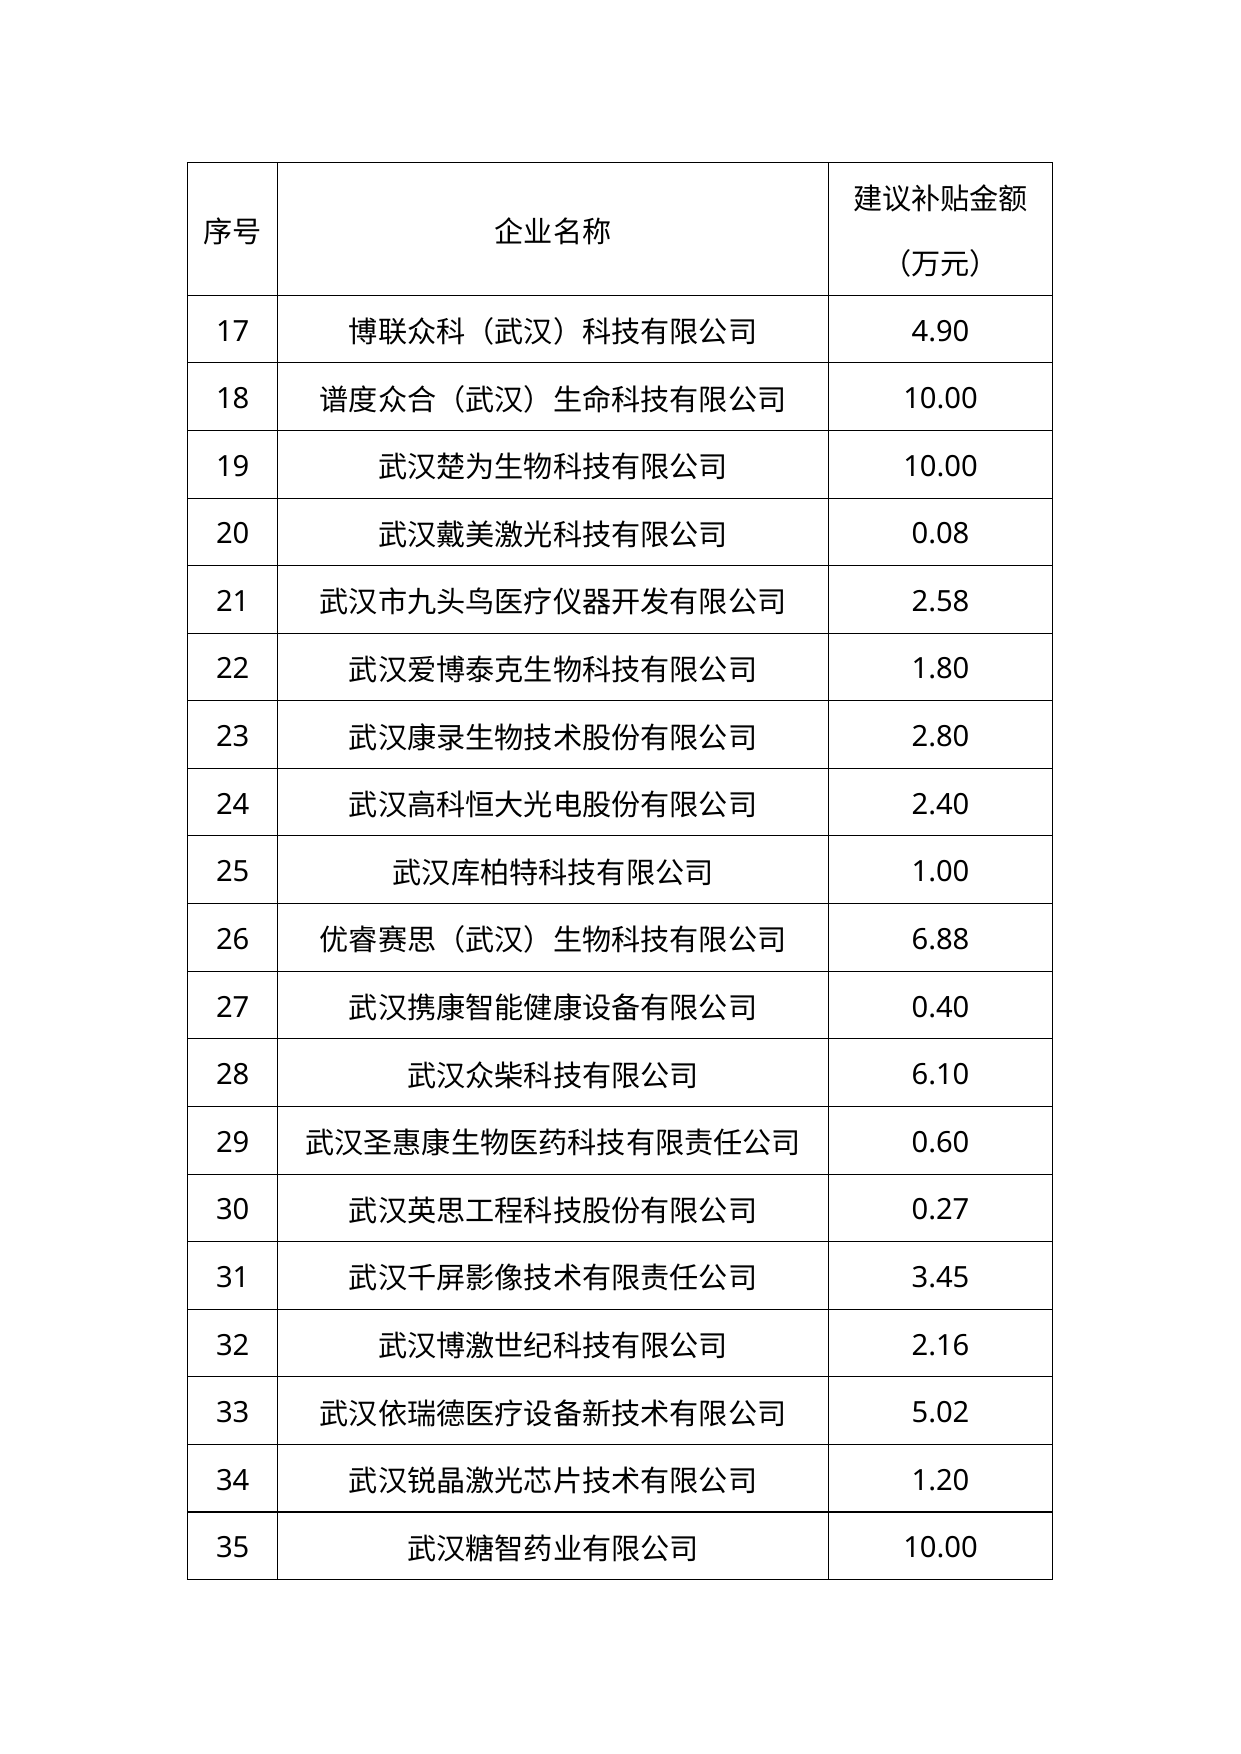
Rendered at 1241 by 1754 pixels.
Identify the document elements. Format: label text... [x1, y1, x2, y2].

table_cell 武汉爱博泰克生物科技有限公司 [278, 634, 828, 700]
table_cell 19 [188, 431, 277, 497]
table_cell 谱度众合（武汉）生命科技有限公司 [278, 363, 828, 430]
table_cell 25 [188, 836, 277, 903]
table_cell 武汉糖智药业有限公司 [278, 1513, 828, 1579]
table_cell 武汉库柏特科技有限公司 [278, 836, 828, 903]
table_cell 武汉楚为生物科技有限公司 [278, 431, 828, 497]
table_cell 10.00 [829, 1513, 1052, 1579]
table_cell 优睿赛思（武汉）生物科技有限公司 [278, 904, 828, 971]
table_cell 17 [188, 296, 277, 362]
table_cell 武汉千屏影像技术有限责任公司 [278, 1242, 828, 1309]
table_cell 10.00 [829, 431, 1052, 497]
table_header 企业名称 [278, 163, 828, 294]
table_cell 1.80 [829, 634, 1052, 700]
table_cell 35 [188, 1513, 277, 1579]
table_cell 4.90 [829, 296, 1052, 362]
table_cell 1.20 [829, 1445, 1052, 1511]
table_cell 武汉依瑞德医疗设备新技术有限公司 [278, 1377, 828, 1444]
table_cell 26 [188, 904, 277, 971]
table_cell 武汉携康智能健康设备有限公司 [278, 972, 828, 1038]
table_cell 10.00 [829, 363, 1052, 430]
table_cell 32 [188, 1310, 277, 1376]
table_cell 2.40 [829, 769, 1052, 835]
table_cell 2.58 [829, 566, 1052, 633]
table_cell 武汉康录生物技术股份有限公司 [278, 701, 828, 768]
table_cell 武汉众柴科技有限公司 [278, 1039, 828, 1106]
table_cell 武汉英思工程科技股份有限公司 [278, 1175, 828, 1241]
table_cell 21 [188, 566, 277, 633]
table_cell 1.00 [829, 836, 1052, 903]
table_cell 5.02 [829, 1377, 1052, 1444]
table_cell 6.10 [829, 1039, 1052, 1106]
table_cell 武汉戴美激光科技有限公司 [278, 499, 828, 565]
table_cell 22 [188, 634, 277, 700]
table_cell 博联众科（武汉）科技有限公司 [278, 296, 828, 362]
table_cell 27 [188, 972, 277, 1038]
table_cell 6.88 [829, 904, 1052, 971]
table_cell 30 [188, 1175, 277, 1241]
table_cell 33 [188, 1377, 277, 1444]
table_cell 武汉圣惠康生物医药科技有限责任公司 [278, 1107, 828, 1173]
table_cell 2.80 [829, 701, 1052, 768]
table_cell 0.60 [829, 1107, 1052, 1173]
table_cell 0.27 [829, 1175, 1052, 1241]
table_cell 31 [188, 1242, 277, 1309]
table_cell 0.40 [829, 972, 1052, 1038]
table_cell 29 [188, 1107, 277, 1173]
table_cell 0.08 [829, 499, 1052, 565]
table_cell 武汉高科恒大光电股份有限公司 [278, 769, 828, 835]
table_cell 34 [188, 1445, 277, 1511]
table_cell 20 [188, 499, 277, 565]
table_cell 武汉博激世纪科技有限公司 [278, 1310, 828, 1376]
table_cell 3.45 [829, 1242, 1052, 1309]
table_cell 23 [188, 701, 277, 768]
table_cell 2.16 [829, 1310, 1052, 1376]
table_header 建议补贴金额 （万元） [829, 163, 1052, 294]
table_cell 18 [188, 363, 277, 430]
table_header 序号 [188, 163, 277, 294]
table_cell 24 [188, 769, 277, 835]
table_cell 武汉锐晶激光芯片技术有限公司 [278, 1445, 828, 1511]
table_cell 28 [188, 1039, 277, 1106]
table_cell 武汉市九头鸟医疗仪器开发有限公司 [278, 566, 828, 633]
